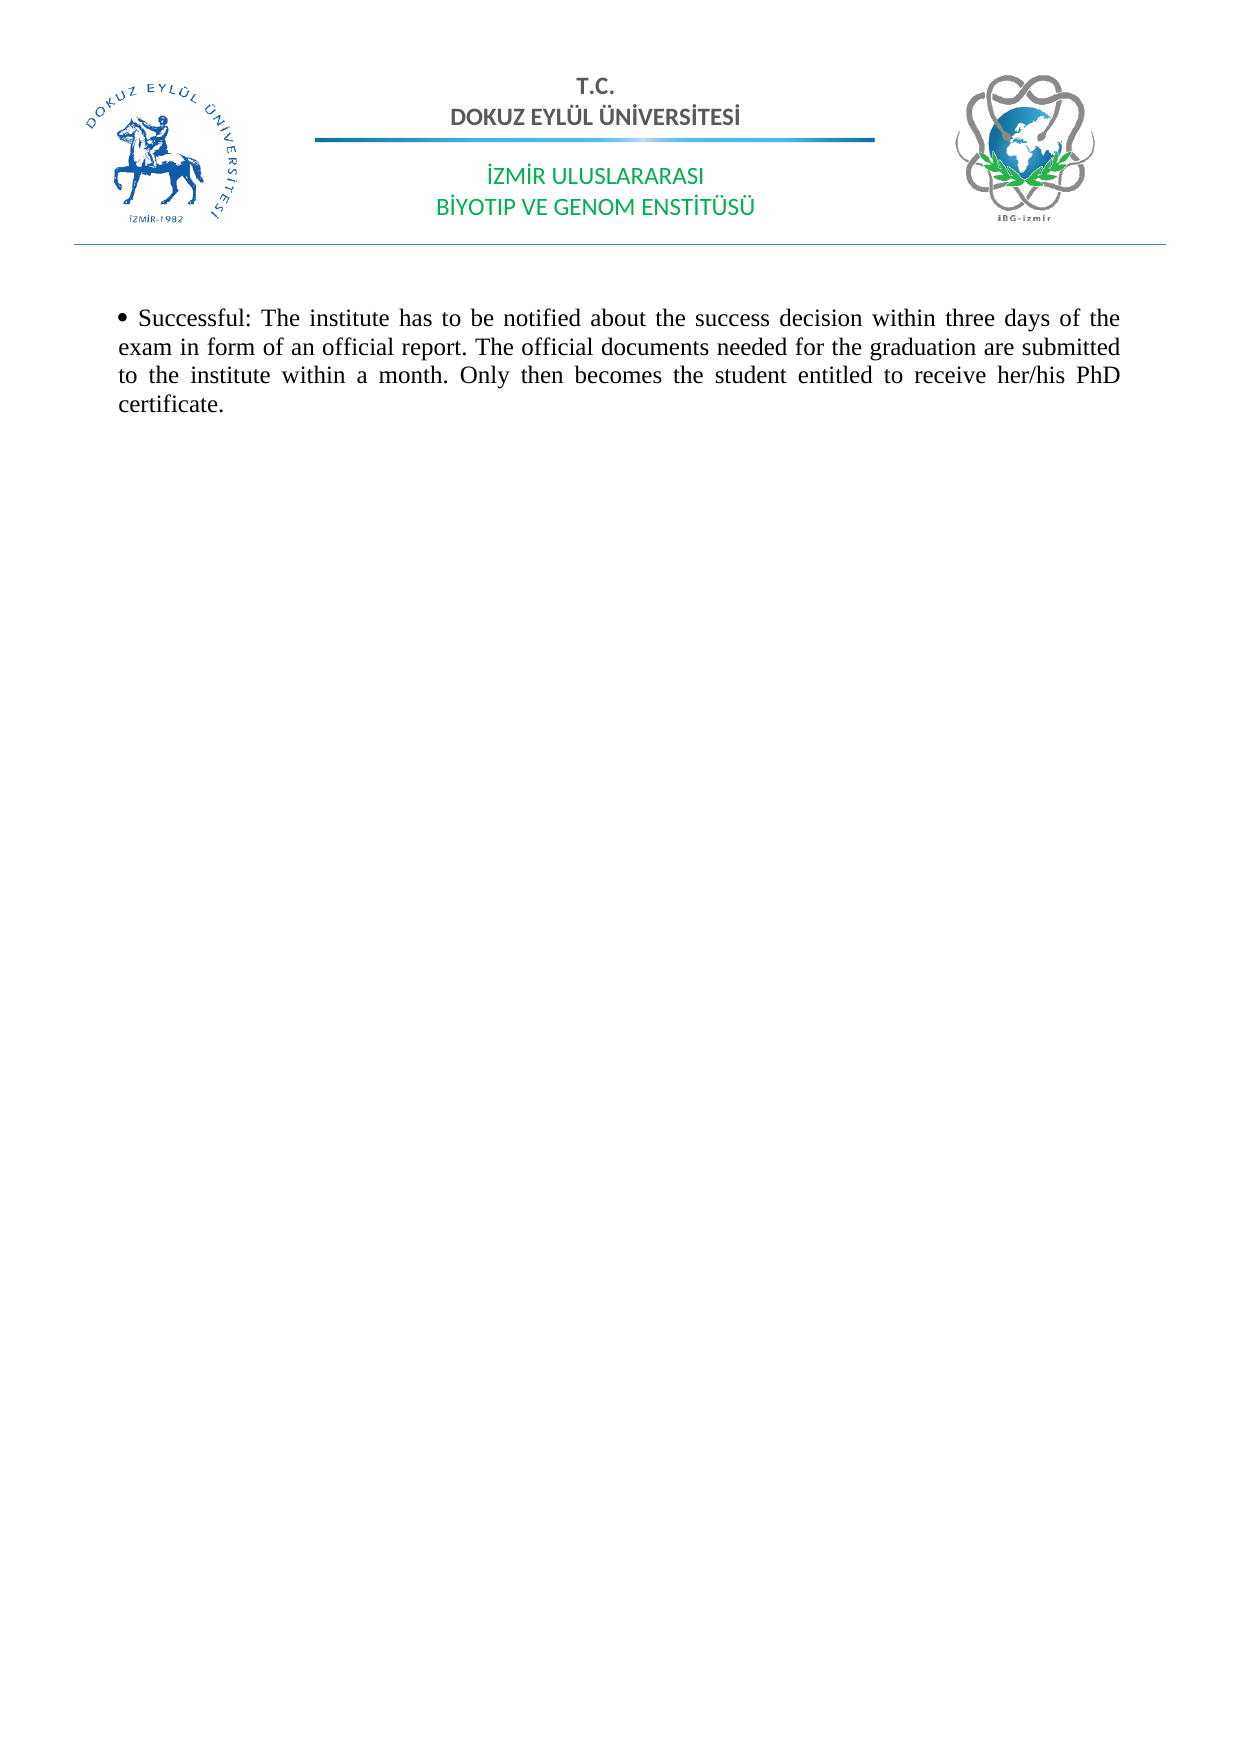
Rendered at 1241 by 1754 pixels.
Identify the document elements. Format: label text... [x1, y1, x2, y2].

text Successful: The institute has to be notified about the success decision within three days of the exam in form of an official report. The official documents needed for the graduation are submitted to the institute within a month. Only then becomes the student entitled to receive her/his PhD certificate. [118, 303, 1122, 418]
picture [312, 131, 879, 150]
picture [73, 71, 244, 236]
picture [948, 62, 1108, 236]
